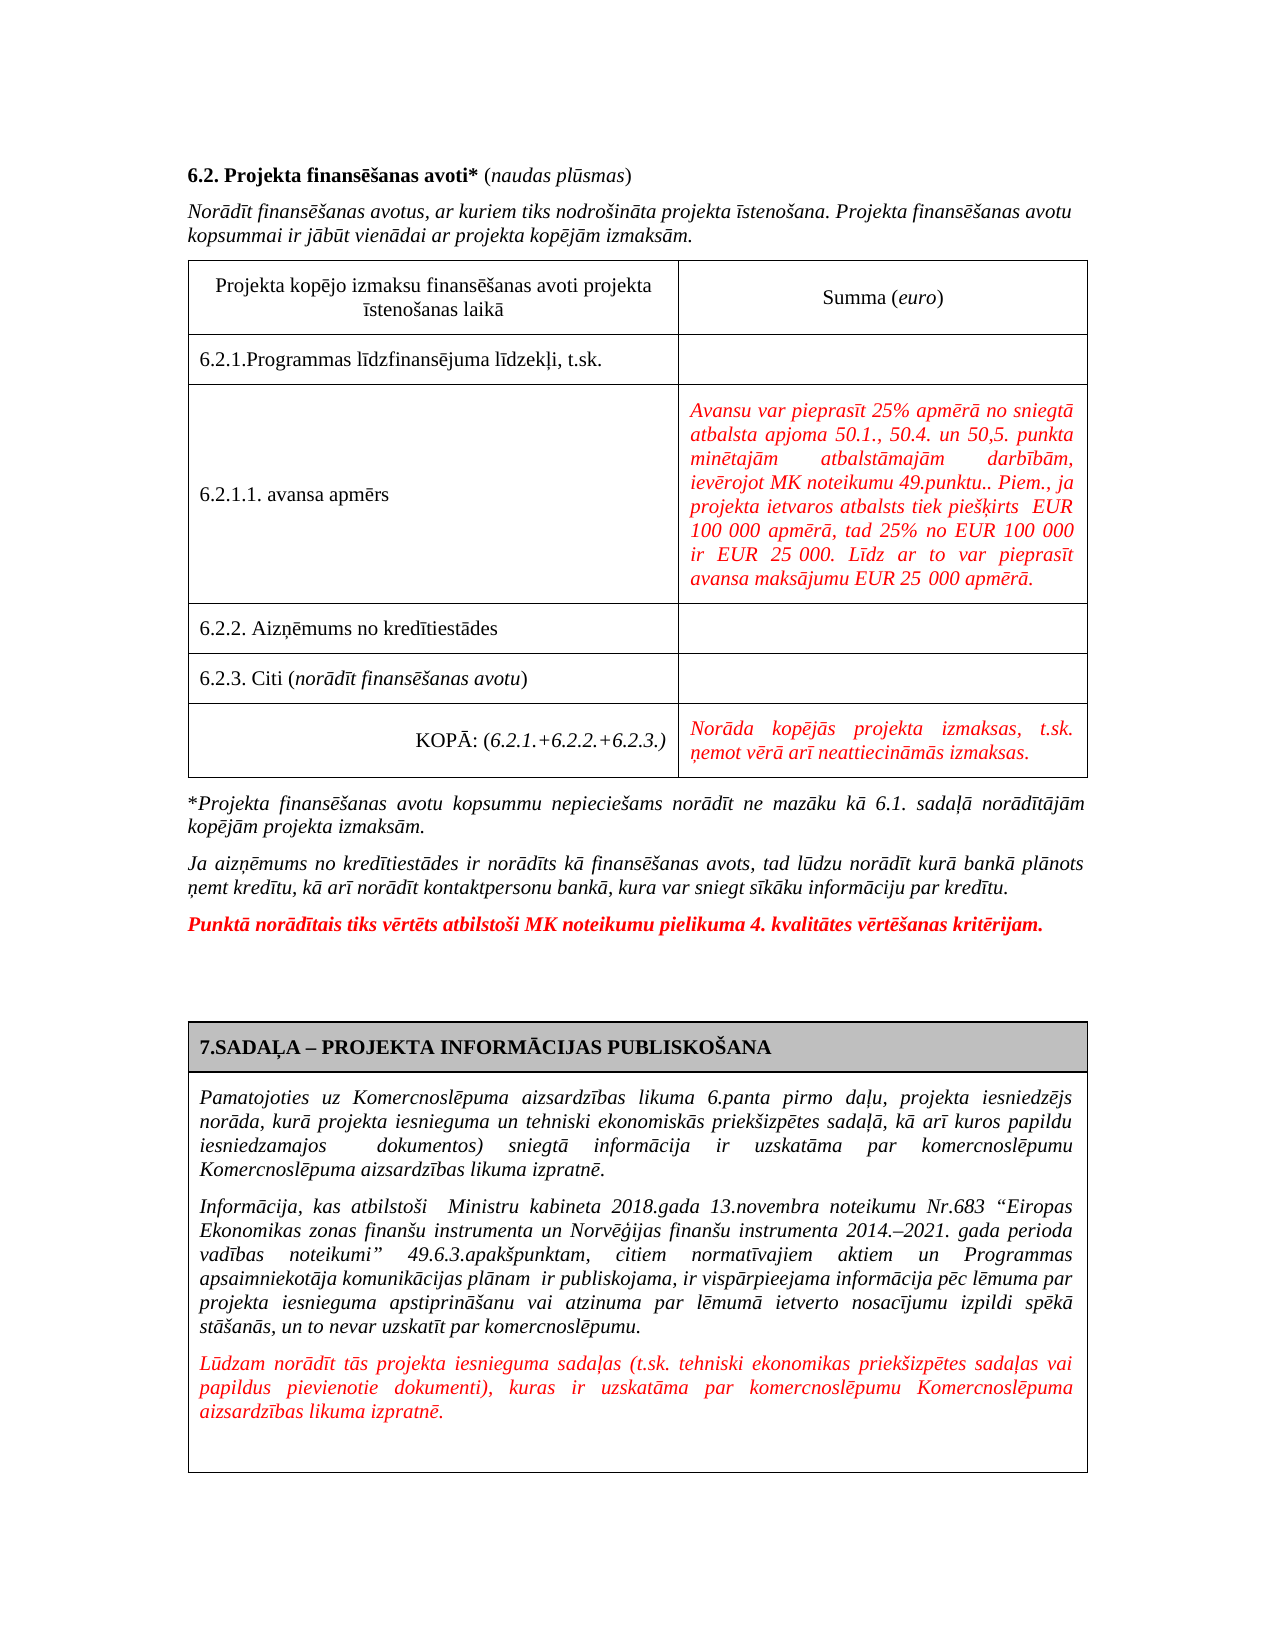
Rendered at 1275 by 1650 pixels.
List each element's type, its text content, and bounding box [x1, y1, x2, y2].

table_cell 6.2.1.Programmas līdzfinansējuma līdzekļi, t.sk. [189, 335, 678, 384]
text Ja aizņēmums no kredītiestādes ir norādīts kā finansēšanas avots, tad lūdzu norādīt kurā bankā plānots ņemt kredītu, kā arī norādīt kontaktpersonu bankā, kura var sniegt sīkāku informāciju par kredītu. [187, 851, 1087, 899]
text Punktā norādītais tiks vērtēts atbilstoši MK noteikumu pielikuma 4. kvalitātes vērtēšanas kritērijam. [187, 912, 1087, 936]
text 6.2. Projekta finansēšanas avoti* (naudas plūsmas) [187, 162, 1087, 187]
table_header Summa (euro) [679, 261, 1087, 334]
table_cell Norāda kopējās projekta izmaksas, t.sk. ņemot vērā arī neattiecināmās izmaksas. [679, 704, 1087, 777]
table_header 7.SADAĻA – PROJEKTA INFORMĀCIJAS PUBLISKOŠANA [189, 1023, 1087, 1071]
table_cell [679, 604, 1087, 653]
table_cell KOPĀ: (6.2.1.+6.2.2.+6.2.3.) [189, 704, 678, 777]
table_header Projekta kopējo izmaksu finansēšanas avoti projekta īstenošanas laikā [189, 261, 678, 334]
table_cell 6.2.2. Aizņēmums no kredītiestādes [189, 604, 678, 653]
text Norādīt finansēšanas avotus, ar kuriem tiks nodrošināta projekta īstenošana. Projekta finansēšanas avotu kopsummai ir jābūt vienādai ar projekta kopējām izmaksām. [187, 199, 1087, 247]
table_cell [679, 654, 1087, 703]
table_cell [189, 1073, 1087, 1472]
table_cell 6.2.1.1. avansa apmērs [189, 385, 678, 602]
table_cell [679, 335, 1087, 384]
table_cell 6.2.3. Citi (norādīt finansēšanas avotu) [189, 654, 678, 703]
text *Projekta finansēšanas avotu kopsummu nepieciešams norādīt ne mazāku kā 6.1. sadaļā norādītājām kopējām projekta izmaksām. [187, 790, 1087, 838]
table_cell Avansu var pieprasīt 25% apmērā no sniegtā atbalsta apjoma 50.1., 50.4. un 50,5. punkta minētajām atbalstāmajām darbībām, ievērojot MK noteikumu 49.punktu.. Piem., ja projekta ietvaros atbalsts tiek piešķirts EUR 100 000 apmērā, tad 25% no EUR 100 000 ir EUR 25 000. Līdz ar to var pieprasīt avansa maksājumu EUR 25 000 apmērā. [679, 385, 1087, 602]
